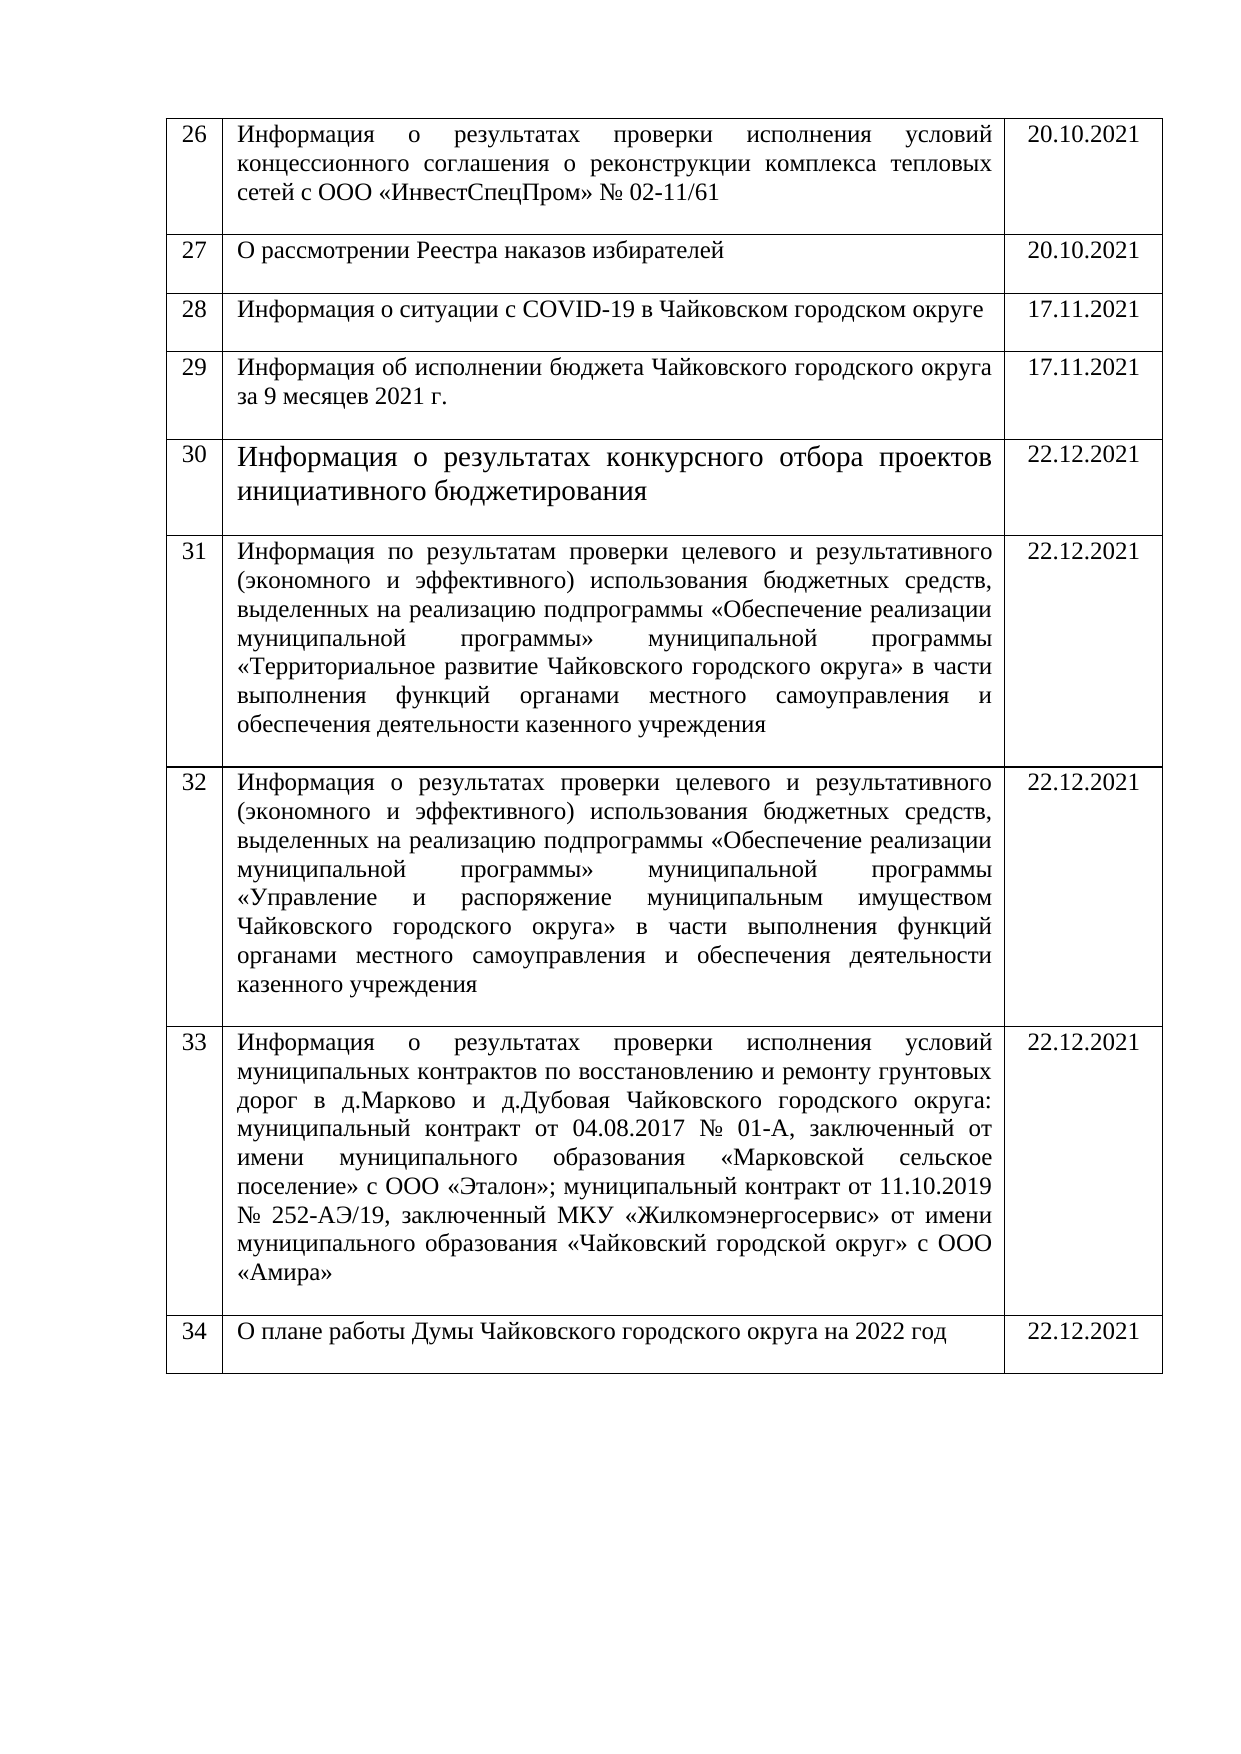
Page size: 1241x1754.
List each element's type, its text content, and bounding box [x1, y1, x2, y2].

table_cell 20.10.2021 [1005, 119, 1162, 234]
table_cell О плане работы Думы Чайковского городского округа на 2022 год [223, 1316, 1004, 1373]
table_cell Информация о результатах проверки целевого и результативного (экономного и эффективного) использования бюджетных средств, выделенных на реализацию подпрограммы «Обеспечение реализации муниципальной программы» муниципальной программы «Управление и распоряжение муниципальным имуществом Чайковского городского округа» в части выполнения функций органами местного самоуправления и обеспечения деятельности казенного учреждения [223, 768, 1004, 1026]
table_cell 30 [167, 440, 222, 535]
table_cell 22.12.2021 [1005, 440, 1162, 535]
table_cell 29 [167, 352, 222, 438]
table_cell Информация о результатах проверки исполнения условий муниципальных контрактов по восстановлению и ремонту грунтовых дорог в д.Марково и д.Дубовая Чайковского городского округа: муниципальный контракт от 04.08.2017 № 01-А, заключенный от имени муниципального образования «Марковской сельское поселение» с ООО «Эталон»; муниципальный контракт от 11.10.2019 № 252-АЭ/19, заключенный МКУ «Жилкомэнергосервис» от имени муниципального образования «Чайковский городской округ» с ООО «Амира» [223, 1027, 1004, 1315]
table_cell 22.12.2021 [1005, 1027, 1162, 1315]
table_cell Информация о результатах конкурсного отбора проектов инициативного бюджетирования [223, 440, 1004, 535]
table_cell 22.12.2021 [1005, 768, 1162, 1026]
table_cell 32 [167, 768, 222, 1026]
table_cell 26 [167, 119, 222, 234]
table_cell Информация о результатах проверки исполнения условий концессионного соглашения о реконструкции комплекса тепловых сетей с ООО «ИнвестСпецПром» № 02-11/61 [223, 119, 1004, 234]
table_cell Информация об исполнении бюджета Чайковского городского округа за 9 месяцев 2021 г. [223, 352, 1004, 438]
table_cell Информация по результатам проверки целевого и результативного (экономного и эффективного) использования бюджетных средств, выделенных на реализацию подпрограммы «Обеспечение реализации муниципальной программы» муниципальной программы «Территориальное развитие Чайковского городского округа» в части выполнения функций органами местного самоуправления и обеспечения деятельности казенного учреждения [223, 536, 1004, 766]
table_cell 17.11.2021 [1005, 294, 1162, 351]
table_cell Информация о ситуации с COVID-19 в Чайковском городском округе [223, 294, 1004, 351]
table_cell 22.12.2021 [1005, 1316, 1162, 1373]
table_cell 34 [167, 1316, 222, 1373]
table_cell 17.11.2021 [1005, 352, 1162, 438]
table_cell 33 [167, 1027, 222, 1315]
table_cell 22.12.2021 [1005, 536, 1162, 766]
table_cell 28 [167, 294, 222, 351]
table_cell 27 [167, 235, 222, 293]
table_cell О рассмотрении Реестра наказов избирателей [223, 235, 1004, 293]
table_cell 20.10.2021 [1005, 235, 1162, 293]
table_cell 31 [167, 536, 222, 766]
